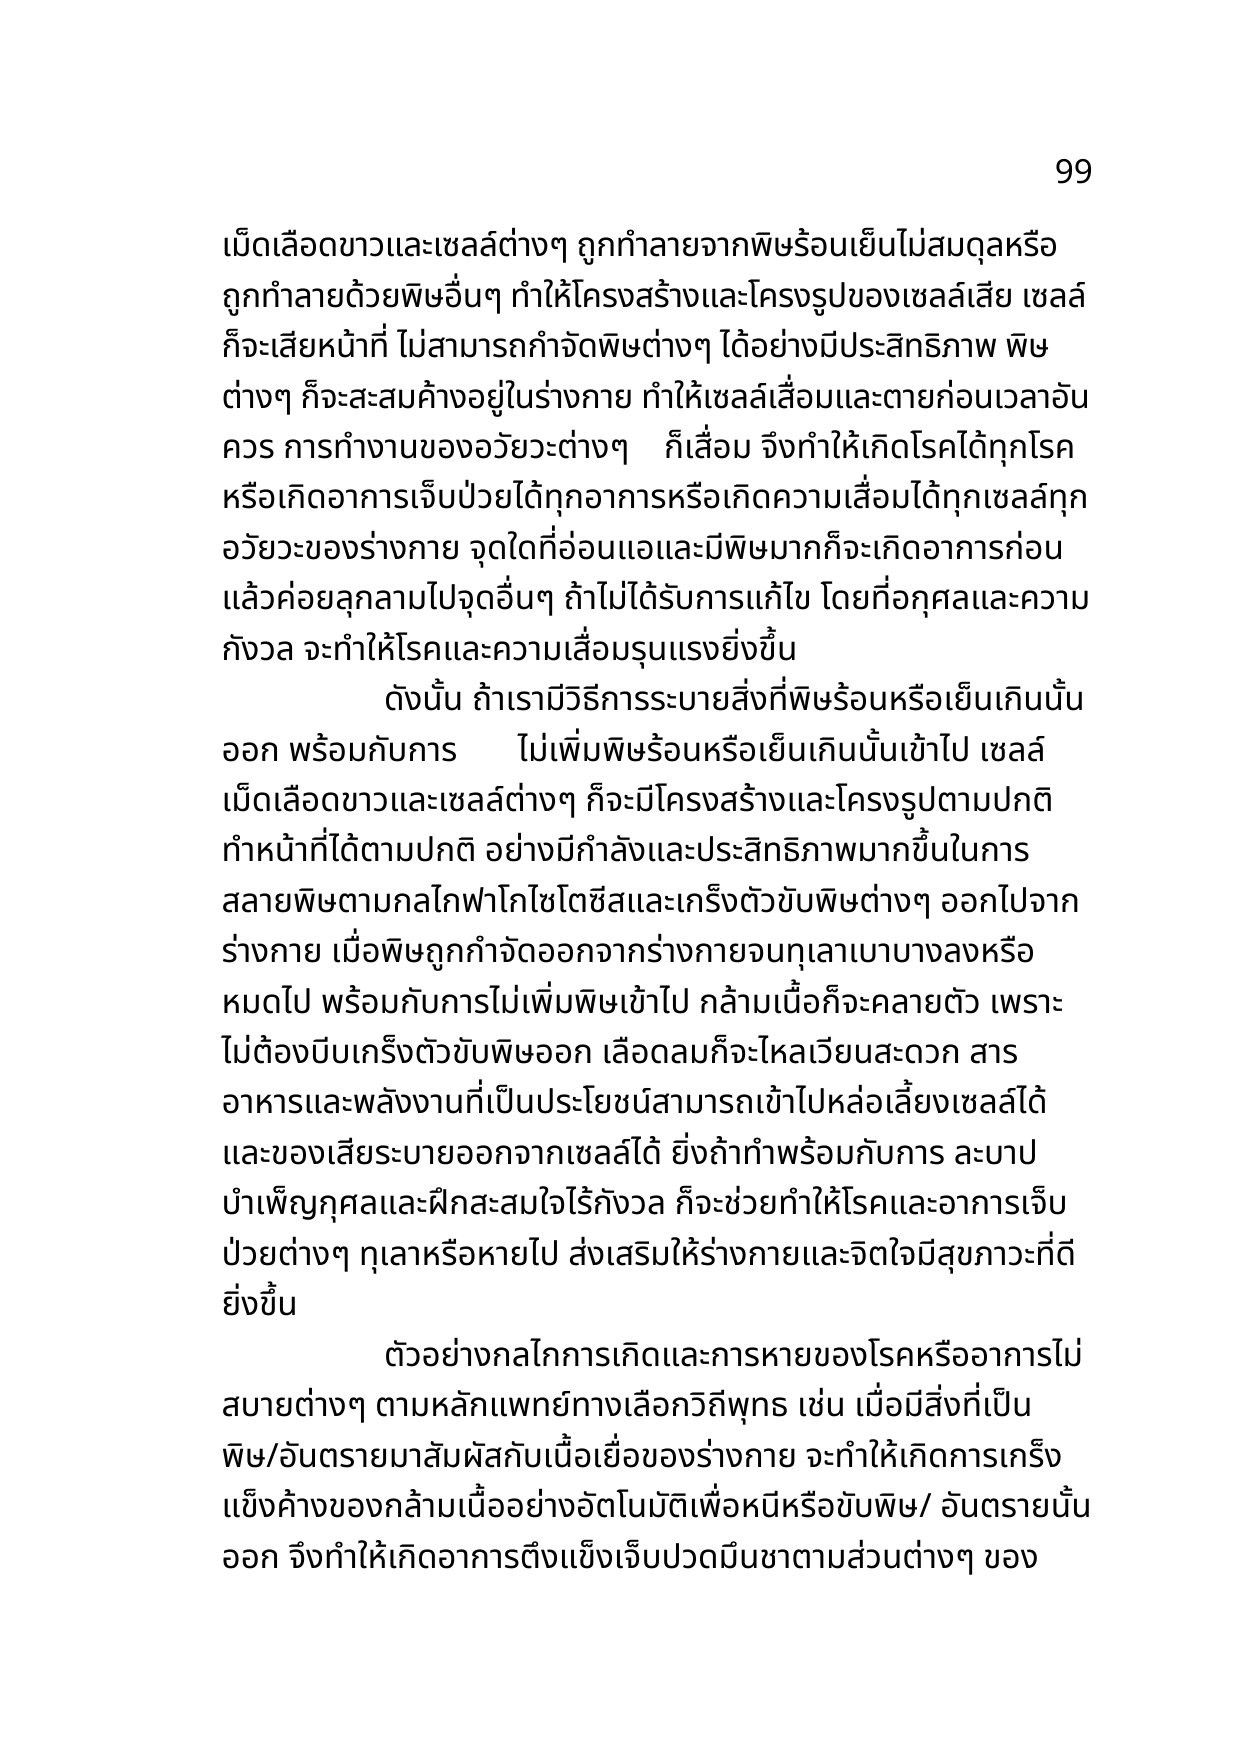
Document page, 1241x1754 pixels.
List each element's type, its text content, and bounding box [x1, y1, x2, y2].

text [221, 1331, 1092, 1583]
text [221, 221, 1092, 675]
text ดังนั้น ถ้าเรามีวิธีการระบายสิ่งที่พิษร้อนหรือเย็นเกินนั้นออก พร้อมกับการ ไม่เพิ่มพิษร้อนหรือเย็นเกินนั้นเข้าไป เซลล์เม็ดเลือดขาวและเซลล์ต่างๆ ก็จะมีโครงสร้างและโครงรูปตามปกติ ทำหน้าที่ได้ตามปกติ อย่างมีกำลังและประสิทธิภาพมากขึ้นในการสลายพิษตามกลไกฟาโกไซโตซีสและเกร็งตัวขับพิษต่างๆ ออกไปจากร่างกาย เมื่อพิษถูกกำจัดออกจากร่างกายจนทุเลาเบาบางลงหรือหมดไป พร้อมกับการไม่เพิ่มพิษเข้าไป กล้ามเนื้อก็จะคลายตัว เพราะไม่ต้องบีบเกร็งตัวขับพิษออก เลือดลมก็จะไหลเวียนสะดวก สารอาหารและพลังงานที่เป็นประโยชน์สามารถเข้าไปหล่อเลี้ยงเซลล์ได้และของเสียระบายออกจากเซลล์ได้ ยิ่งถ้าทำพร้อมกับการ ละบาป บำเพ็ญกุศลและฝึกสะสมใจไร้กังวล ก็จะช่วยทำให้โรคและอาการเจ็บป่วยต่างๆ ทุเลาหรือหายไป ส่งเสริมให้ร่างกายและจิตใจมีสุขภาวะที่ดียิ่งขึ้น [221, 675, 1092, 1331]
